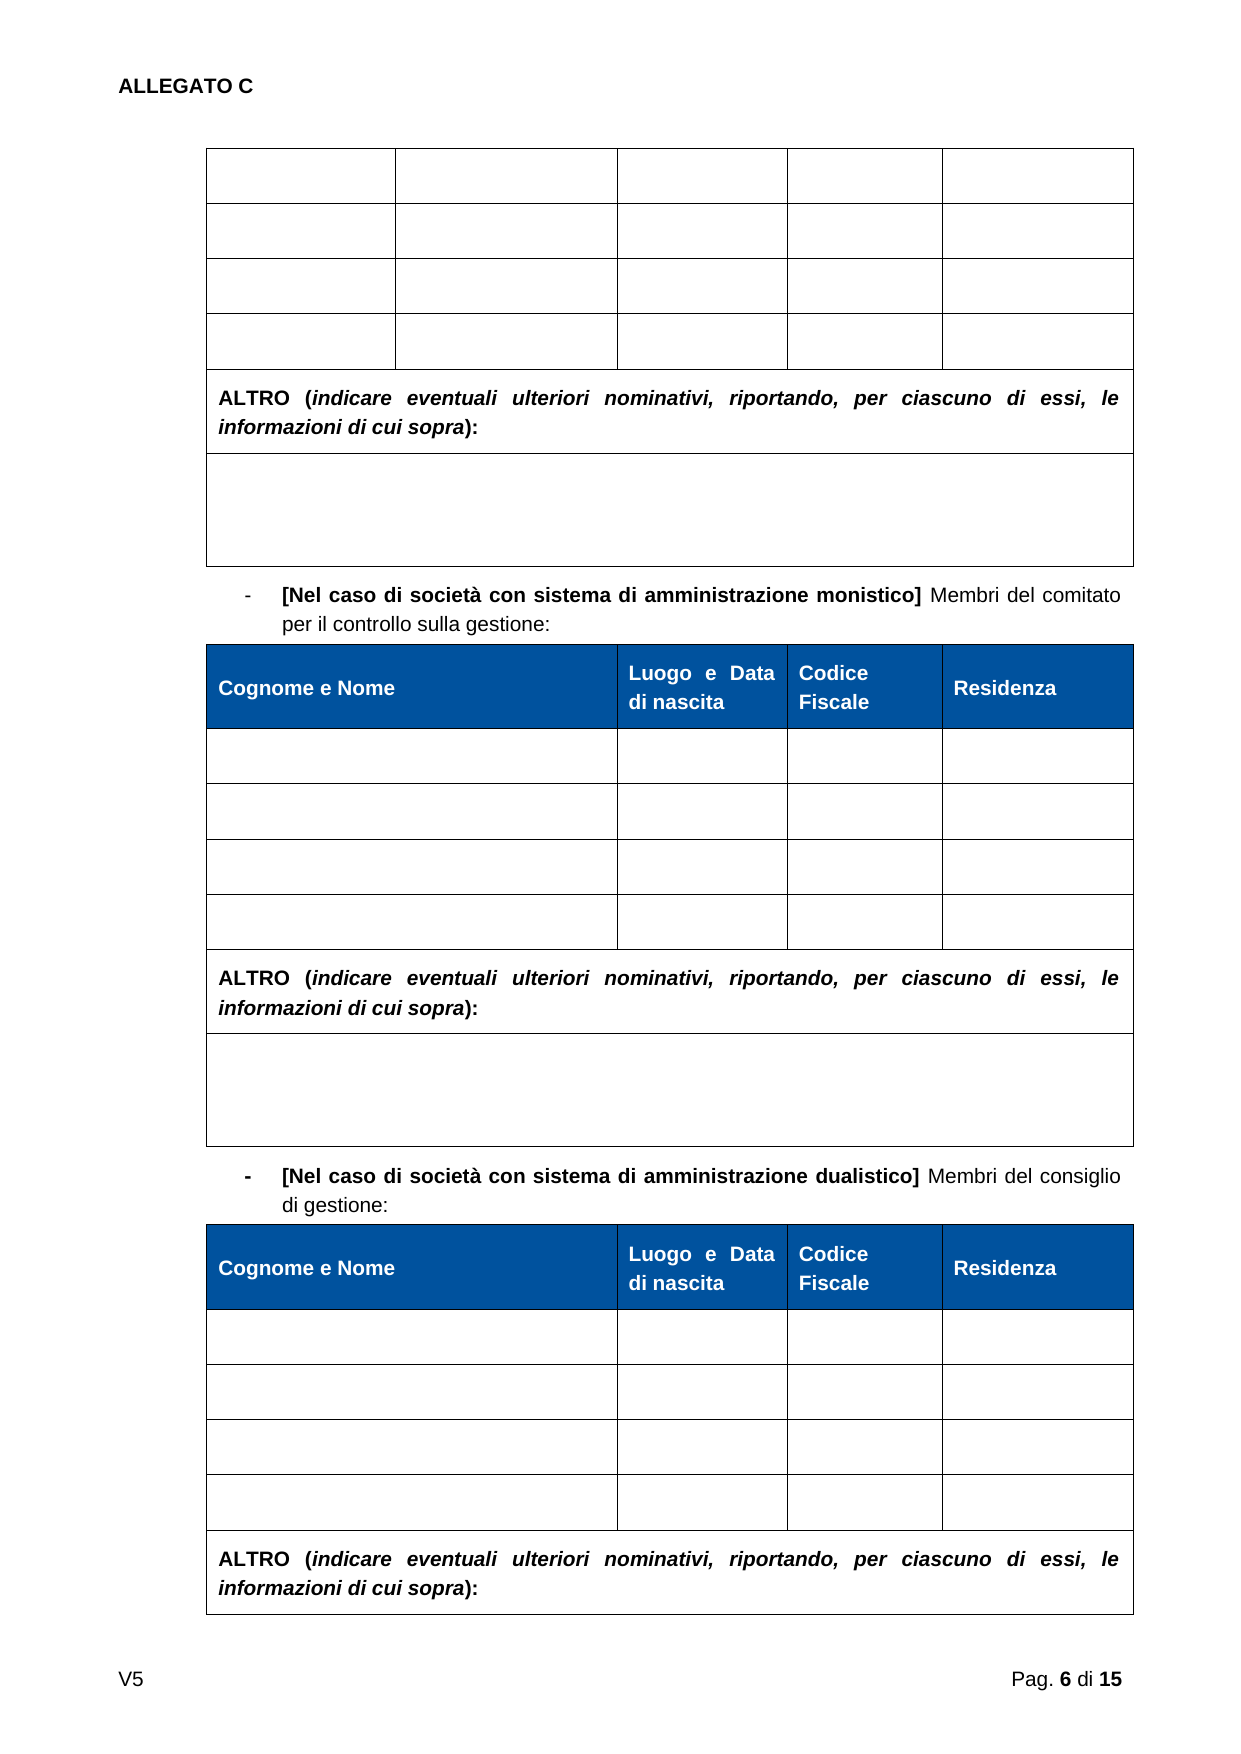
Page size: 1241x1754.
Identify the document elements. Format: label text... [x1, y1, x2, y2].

table_cell [943, 1365, 1133, 1419]
table_header Cognome e Nome [207, 1225, 617, 1309]
table_cell [618, 1420, 787, 1474]
table_cell [396, 314, 617, 368]
table_cell [788, 1420, 942, 1474]
table_header Codice Fiscale [788, 645, 942, 728]
table_cell [207, 1475, 617, 1529]
table_cell [943, 259, 1133, 313]
table_cell [207, 784, 617, 838]
table_cell [207, 149, 395, 203]
table_cell [788, 259, 942, 313]
table_cell [788, 840, 942, 894]
table_cell [788, 784, 942, 838]
table_cell [788, 204, 942, 258]
table_cell [618, 784, 787, 838]
table_header Cognome e Nome [207, 645, 617, 728]
table_cell [618, 1475, 787, 1529]
table_cell ALTRO (indicare eventuali ulteriori nominativi, riportando, per ciascuno di essi, le informazioni di cui sopra): [207, 370, 1133, 453]
table_cell [207, 1034, 1133, 1146]
table_cell [207, 840, 617, 894]
table_cell [943, 204, 1133, 258]
table_cell [618, 1310, 787, 1364]
table_cell [207, 314, 395, 368]
table_cell [207, 1420, 617, 1474]
table_cell [788, 314, 942, 368]
table_cell [618, 204, 787, 258]
table_header Codice Fiscale [788, 1225, 942, 1309]
table_cell [396, 149, 617, 203]
table_cell [788, 729, 942, 783]
table_cell [207, 895, 617, 949]
table_cell [788, 1310, 942, 1364]
table_cell [207, 1365, 617, 1419]
table_cell [943, 895, 1133, 949]
table_cell [207, 729, 617, 783]
list [Nel caso di società con sistema di amministrazione dualistico] Membri del consiglio di gestione: [244, 1160, 1121, 1218]
table_cell [618, 1365, 787, 1419]
table_cell [618, 259, 787, 313]
table_cell [788, 1475, 942, 1529]
table_cell [207, 259, 395, 313]
table_cell ALTRO (indicare eventuali ulteriori nominativi, riportando, per ciascuno di essi, le informazioni di cui sopra): [207, 950, 1133, 1033]
table_cell ALTRO (indicare eventuali ulteriori nominativi, riportando, per ciascuno di essi, le informazioni di cui sopra): [207, 1531, 1133, 1614]
table_cell [618, 729, 787, 783]
table_header Residenza [943, 1225, 1133, 1309]
table_cell [207, 204, 395, 258]
table_cell [396, 204, 617, 258]
table_cell [207, 1310, 617, 1364]
table_header Residenza [943, 645, 1133, 728]
table_cell [788, 149, 942, 203]
table_cell [396, 259, 617, 313]
table_header Luogo e Data di nascita [618, 1225, 787, 1309]
table_cell [618, 149, 787, 203]
table_cell [943, 840, 1133, 894]
table_header Luogo e Data di nascita [618, 645, 787, 728]
table_cell [943, 729, 1133, 783]
table_cell [943, 1310, 1133, 1364]
table_cell [618, 895, 787, 949]
table_cell [943, 784, 1133, 838]
table_cell [943, 1475, 1133, 1529]
table_cell [943, 149, 1133, 203]
table_cell [943, 1420, 1133, 1474]
table_cell [618, 840, 787, 894]
table_cell [618, 314, 787, 368]
table_cell [207, 454, 1133, 566]
list [Nel caso di società con sistema di amministrazione monistico] Membri del comitato per il controllo sulla gestione: [244, 579, 1121, 637]
table_cell [788, 1365, 942, 1419]
table_cell [788, 895, 942, 949]
table_cell [943, 314, 1133, 368]
